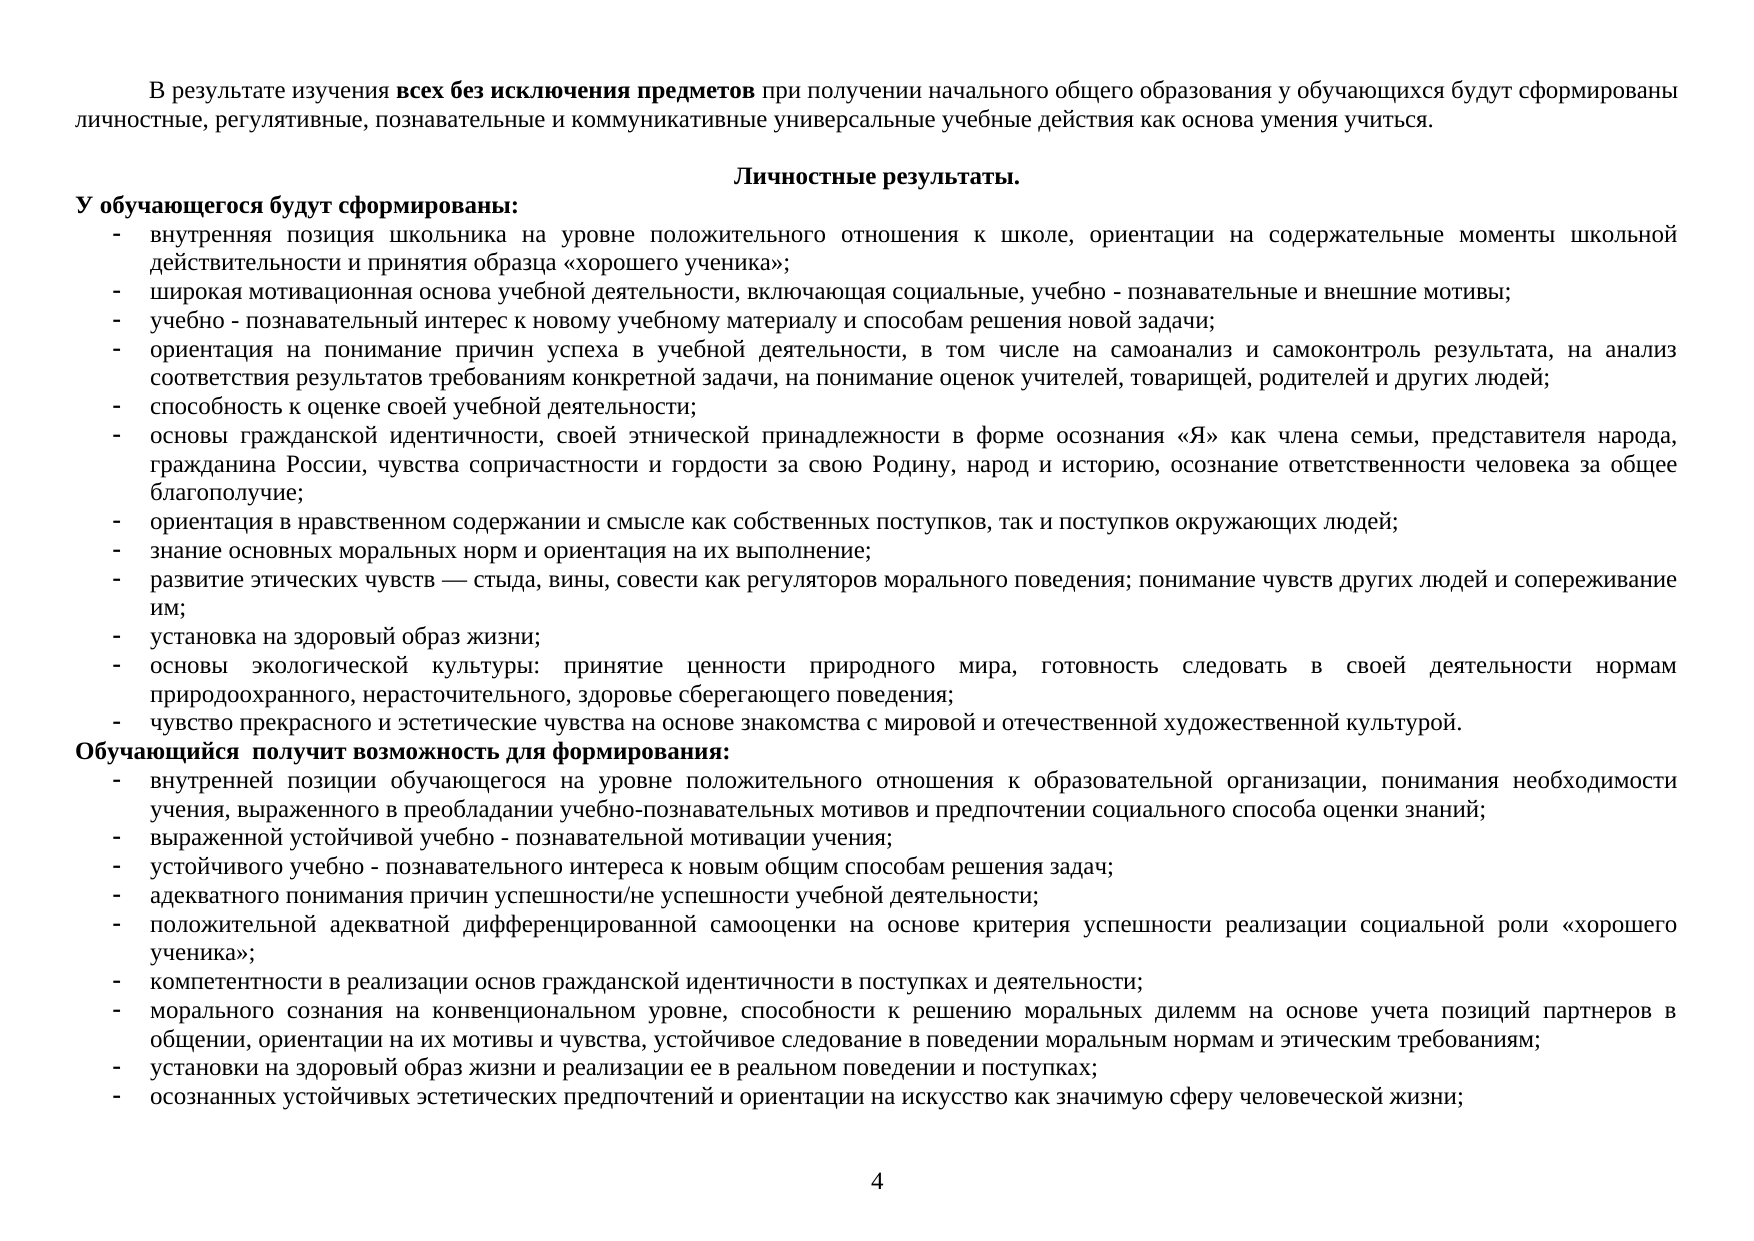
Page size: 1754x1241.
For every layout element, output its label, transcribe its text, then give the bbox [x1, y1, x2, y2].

list внутренней позиции обучающегося на уровне положительного отношения к образовательной организации, понимания необходимости учения, выраженного в преобладании учебно-познавательных мотивов и предпочтении социального способа оценки знаний; [112, 765, 1679, 822]
text Личностные результаты. [75, 161, 1679, 190]
list широкая мотивационная основа учебной деятельности, включающая социальные, учебно - познавательные и внешние мотивы; [112, 276, 1679, 305]
list ориентация на понимание причин успеха в учебной деятельности, в том числе на самоанализ и самоконтроль результата, на анализ соответствия результатов требованиям конкретной задачи, на понимание оценок учителей, товарищей, родителей и других людей; [112, 334, 1679, 391]
list установки на здоровый образ жизни и реализации ее в реальном поведении и поступках; [112, 1052, 1679, 1081]
text Обучающийся получит возможность для формирования: [75, 736, 1679, 765]
list чувство прекрасного и эстетические чувства на основе знакомства с мировой и отечественной художественной культурой. [112, 707, 1679, 736]
text У обучающегося будут сформированы: [75, 190, 1679, 219]
list знание основных моральных норм и ориентация на их выполнение; [112, 535, 1679, 564]
list адекватного понимания причин успешности/не успешности учебной деятельности; [112, 880, 1679, 909]
list внутренняя позиция школьника на уровне положительного отношения к школе, ориентации на содержательные моменты школьной действительности и принятия образца «хорошего ученика»; [112, 219, 1679, 276]
list основы гражданской идентичности, своей этнической принадлежности в форме осознания «Я» как члена семьи, представителя народа, гражданина России, чувства сопричастности и гордости за свою Родину, народ и историю, осознание ответственности человека за общее благополучие; [112, 420, 1679, 506]
list компетентности в реализации основ гражданской идентичности в поступках и деятельности; [112, 966, 1679, 995]
list ориентация в нравственном содержании и смысле как собственных поступков, так и поступков окружающих людей; [112, 506, 1679, 535]
list способность к оценке своей учебной деятельности; [112, 391, 1679, 420]
list устойчивого учебно - познавательного интереса к новым общим способам решения задач; [112, 851, 1679, 880]
list выраженной устойчивой учебно - познавательной мотивации учения; [112, 822, 1679, 851]
list положительной адекватной дифференцированной самооценки на основе критерия успешности реализации социальной роли «хорошего ученика»; [112, 909, 1679, 966]
list развитие этических чувств — стыда, вины, совести как регуляторов морального поведения; понимание чувств других людей и сопереживание им; [112, 564, 1679, 621]
list основы экологической культуры: принятие ценности природного мира, готовность следовать в своей деятельности нормам природоохранного, нерасточительного, здоровье сберегающего поведения; [112, 650, 1679, 707]
list установка на здоровый образ жизни; [112, 621, 1679, 650]
list учебно - познавательный интерес к новому учебному материалу и способам решения новой задачи; [112, 305, 1679, 334]
list морального сознания на конвенциональном уровне, способности к решению моральных дилемм на основе учета позиций партнеров в общении, ориентации на их мотивы и чувства, устойчивое следование в поведении моральным нормам и этическим требованиям; [112, 995, 1679, 1052]
list осознанных устойчивых эстетических предпочтений и ориентации на искусство как значимую сферу человеческой жизни; [112, 1081, 1679, 1110]
text В результате изучения всех без исключения предметов при получении начального общего образования у обучающихся будут сформированы личностные, регулятивные, познавательные и коммуникативные универсальные учебные действия как основа умения учиться. [75, 75, 1679, 132]
